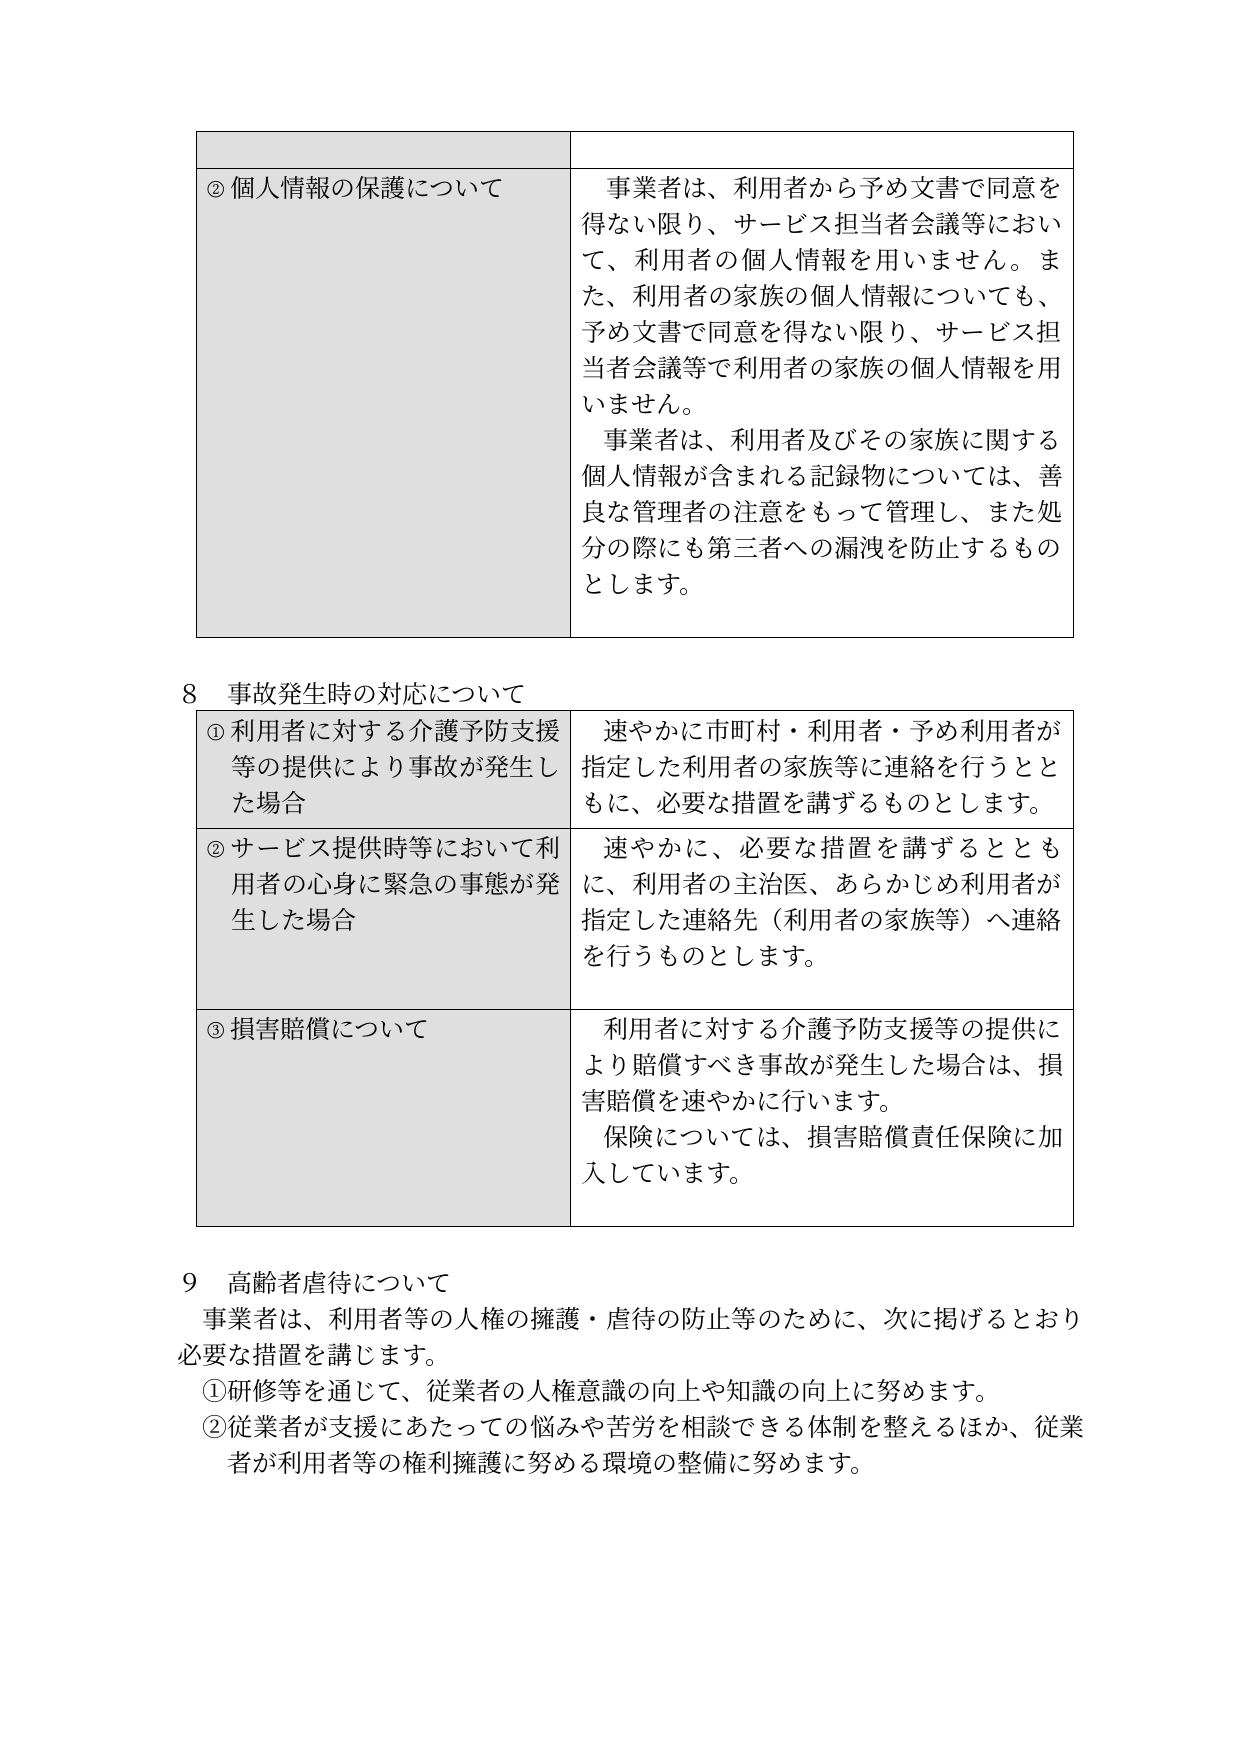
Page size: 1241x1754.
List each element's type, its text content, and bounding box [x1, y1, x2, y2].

table_header ①利用者に対する介護予防支援等の提供により事故が発生した場合 [197, 711, 570, 828]
text ①研修等を通じて、従業者の人権意識の向上や知識の向上に努めます。 [177, 1371, 1087, 1407]
text ②従業者が支援にあたっての悩みや苦労を相談できる体制を整えるほか、従業者が利用者等の権利擁護に努める環境の整備に努めます。 [177, 1407, 1087, 1479]
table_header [571, 132, 1073, 168]
table_cell 利用者に対する介護予防支援等の提供により賠償すべき事故が発生した場合は、損害賠償を速やかに行います。 保険については、損害賠償責任保険に加入しています。 [571, 1010, 1073, 1226]
table_header 速やかに市町村・利用者・予め利用者が指定した利用者の家族等に連絡を行うとともに、必要な措置を講ずるものとします。 [571, 711, 1073, 828]
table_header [197, 132, 570, 168]
table_cell 速やかに、必要な措置を講ずるとともに、利用者の主治医、あらかじめ利用者が指定した連絡先（利用者の家族等）へ連絡を行うものとします。 [571, 829, 1073, 1009]
table_cell ②サービス提供時等において利用者の心身に緊急の事態が発生した場合 [197, 829, 570, 1009]
table_cell 事業者は、利用者から予め文書で同意を得ない限り、サービス担当者会議等において、利用者の個人情報を用いません。また、利用者の家族の個人情報についても、予め文書で同意を得ない限り、サービス担当者会議等で利用者の家族の個人情報を用いません。 事業者は、利用者及びその家族に関する個人情報が含まれる記録物については、善良な管理者の注意をもって管理し、また処分の際にも第三者への漏洩を防止するものとします。 [571, 169, 1073, 637]
text 事業者は、利用者等の人権の擁護・虐待の防止等のために、次に掲げるとおり必要な措置を講じます。 [177, 1299, 1087, 1371]
table_cell ③損害賠償について [197, 1010, 570, 1226]
text ８ 事故発生時の対応について [177, 674, 1087, 710]
text ９ 高齢者虐待について [177, 1263, 1087, 1299]
table_cell ②個人情報の保護について [197, 169, 570, 637]
